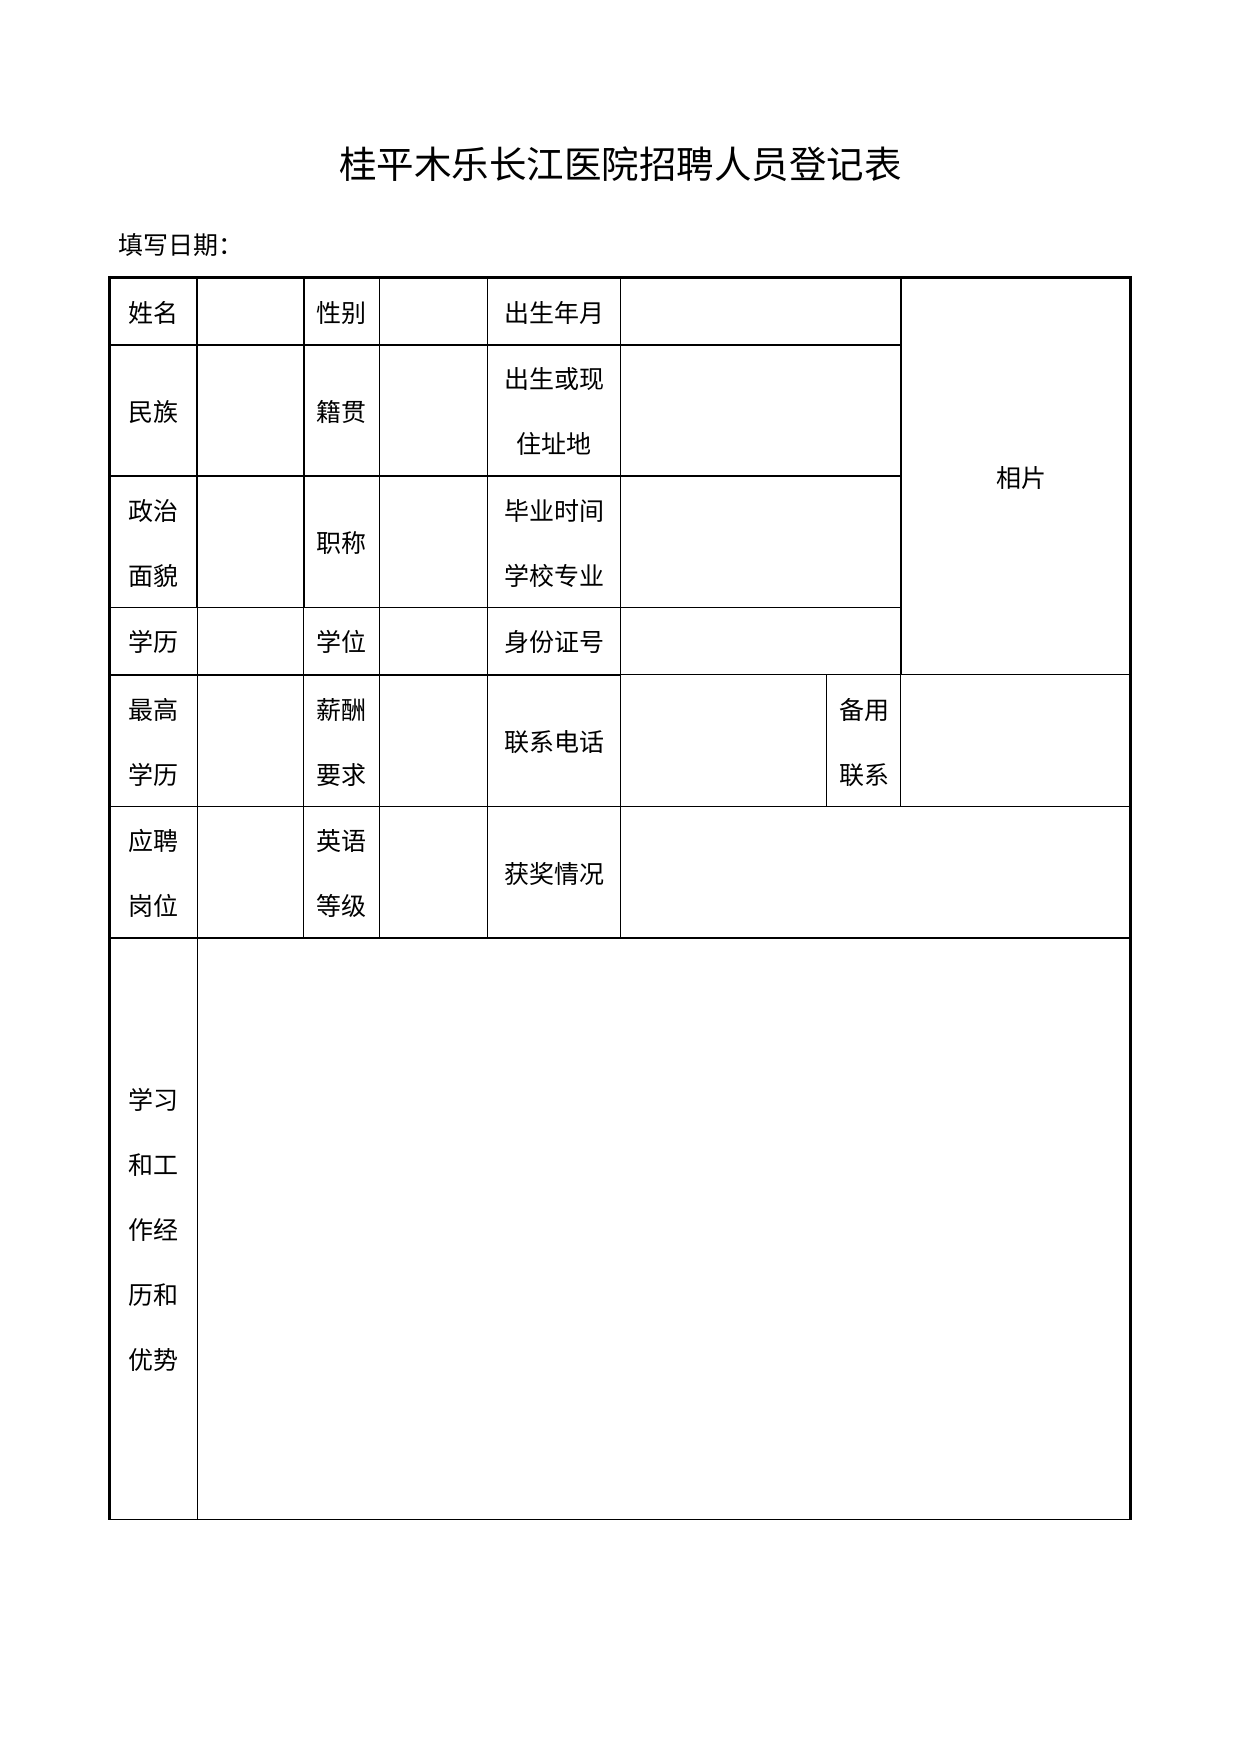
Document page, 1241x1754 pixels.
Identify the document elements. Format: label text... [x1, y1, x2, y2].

table_cell [621, 608, 900, 674]
table_cell 籍贯 [305, 346, 379, 475]
table_cell [380, 676, 487, 806]
table_cell 应聘岗位 [111, 807, 197, 937]
table_cell [621, 675, 826, 806]
table_cell [198, 477, 303, 607]
table_cell [380, 346, 487, 475]
table_header [621, 279, 900, 344]
table_cell [901, 675, 1129, 806]
table_cell 民族 [111, 346, 196, 475]
table_cell 获奖情况 [488, 807, 620, 937]
table_cell [621, 346, 900, 475]
table_cell 英语等级 [304, 807, 379, 937]
table_cell [198, 346, 303, 475]
table_cell [380, 477, 487, 607]
table_cell 薪酬要求 [304, 676, 379, 806]
table_cell [198, 939, 1129, 1518]
table_cell 备用联系 [827, 675, 900, 806]
table_cell 毕业时间学校专业 [488, 477, 620, 607]
table_cell 身份证号 [488, 608, 620, 674]
table_cell [198, 676, 303, 806]
table_cell 政治 面貌 [111, 477, 196, 607]
table_cell [198, 807, 303, 937]
table_header [198, 279, 303, 344]
table_header 姓名 [111, 279, 196, 344]
table_cell [621, 807, 1129, 937]
table_header 相片 [902, 279, 1129, 674]
table_cell [380, 608, 487, 674]
table_header 出生年月 [488, 279, 620, 344]
table_header [380, 279, 487, 344]
table_cell 学历 [111, 608, 197, 674]
text 填写日期： [118, 211, 1122, 276]
table_cell 职称 [305, 477, 379, 607]
table_cell 出生或现住址地 [488, 346, 620, 475]
table_cell [198, 608, 303, 674]
table_cell 学位 [304, 608, 379, 674]
table_cell 最高学历 [111, 676, 197, 806]
table_cell [621, 477, 900, 607]
text 桂平木乐长江医院招聘人员登记表 [118, 129, 1122, 194]
table_cell 学习和工作经历和优势 [111, 939, 197, 1518]
table_cell [380, 807, 487, 937]
table_header 性别 [305, 279, 379, 344]
table_cell 联系电话 [488, 676, 620, 806]
